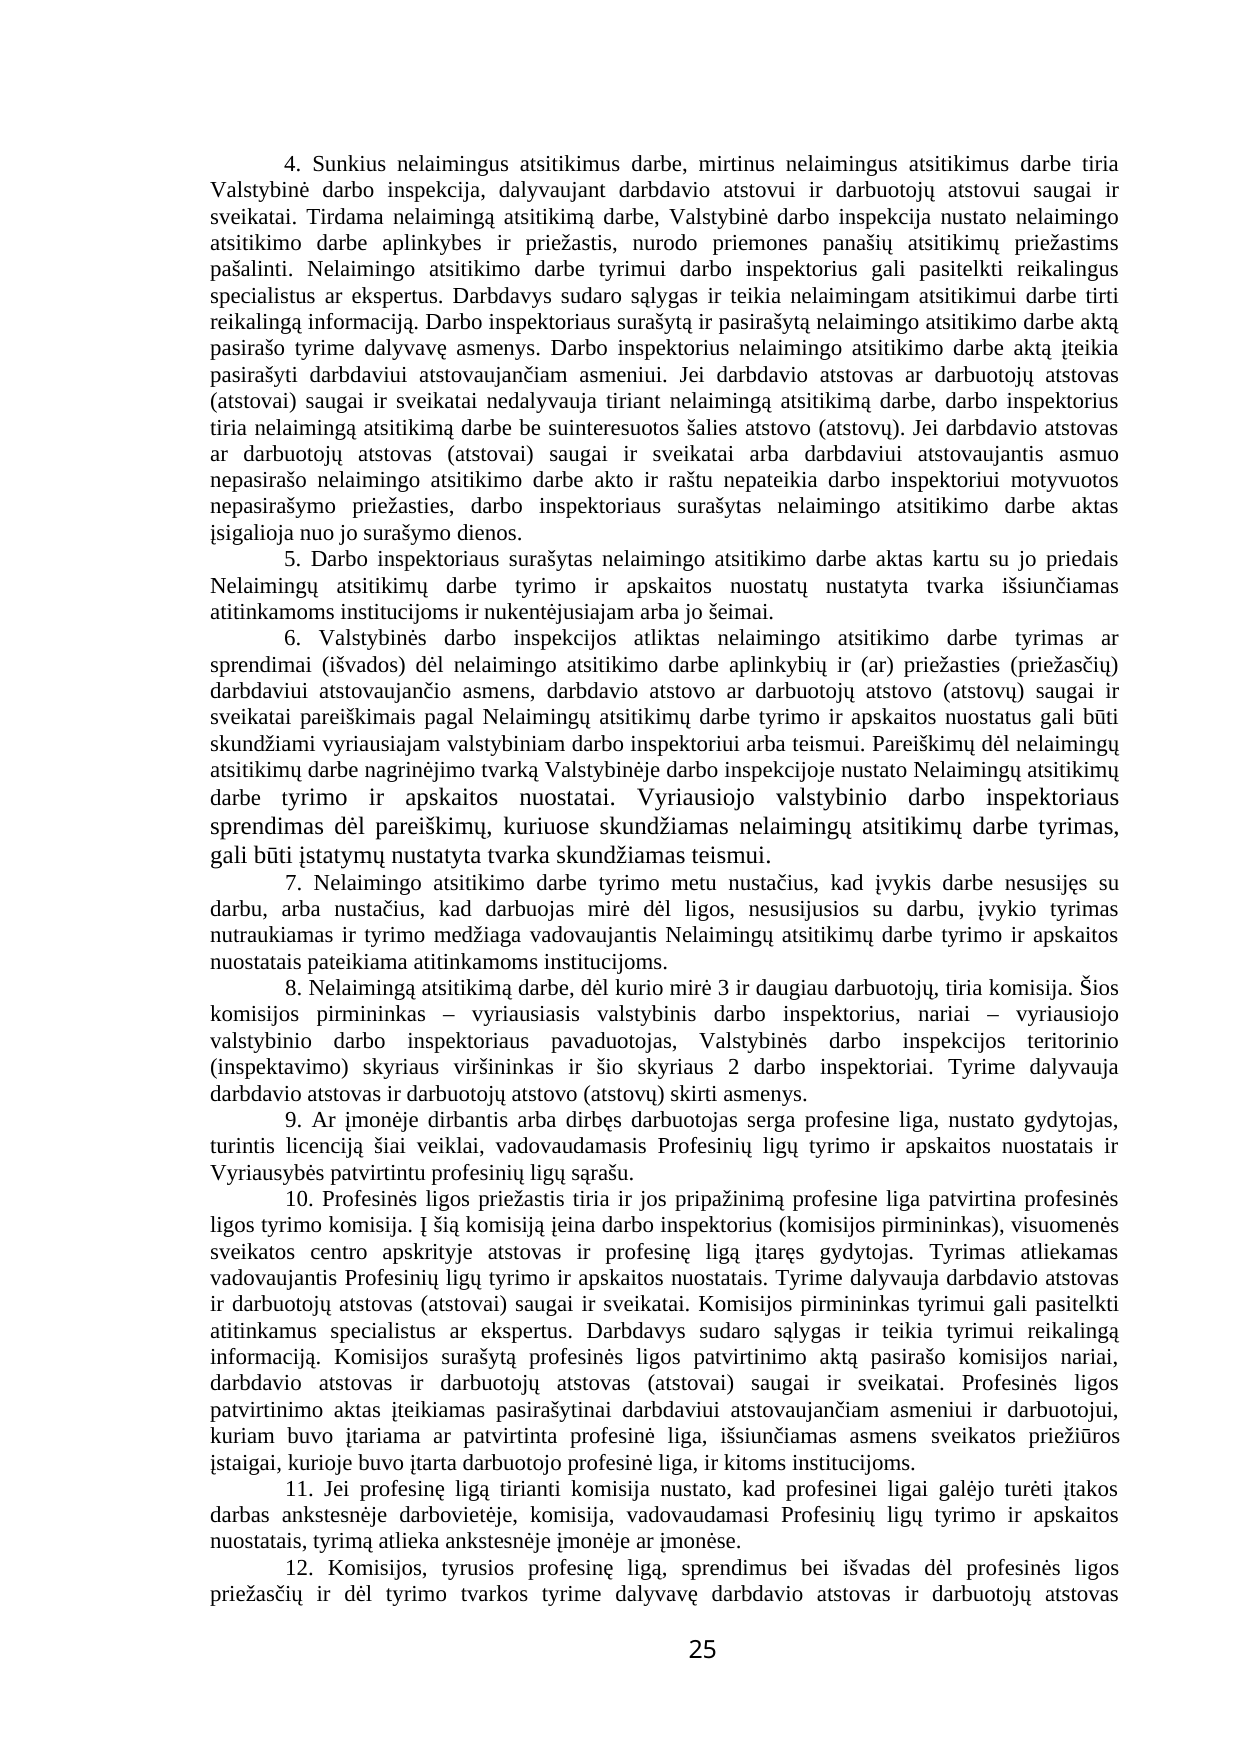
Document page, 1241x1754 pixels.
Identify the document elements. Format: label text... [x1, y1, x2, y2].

text 5. Darbo inspektoriaus surašytas nelaimingo atsitikimo darbe aktas kartu su jo priedais Nelaimingų atsitikimų darbe tyrimo ir apskaitos nuostatų nustatyta tvarka išsiunčiamas atitinkamoms institucijoms ir nukentėjusiajam arba jo šeimai. [210, 545, 1120, 624]
text 10. Profesinės ligos priežastis tiria ir jos pripažinimą profesine liga patvirtina profesinės ligos tyrimo komisija. Į šią komisiją įeina darbo inspektorius (komisijos pirmininkas), visuomenės sveikatos centro apskrityje atstovas ir profesinę ligą įtaręs gydytojas. Tyrimas atliekamas vadovaujantis Profesinių ligų tyrimo ir apskaitos nuostatais. Tyrime dalyvauja darbdavio atstovas ir darbuotojų atstovas (atstovai) saugai ir sveikatai. Komisijos pirmininkas tyrimui gali pasitelkti atitinkamus specialistus ar ekspertus. Darbdavys sudaro sąlygas ir teikia tyrimui reikalingą informaciją. Komisijos surašytą profesinės ligos patvirtinimo aktą pasirašo komisijos nariai, darbdavio atstovas ir darbuotojų atstovas (atstovai) saugai ir sveikatai. Profesinės ligos patvirtinimo aktas įteikiamas pasirašytinai darbdaviui atstovaujančiam asmeniui ir darbuotojui, kuriam buvo įtariama ar patvirtinta profesinė liga, išsiunčiamas asmens sveikatos priežiūros įstaigai, kurioje buvo įtarta darbuotojo profesinė liga, ir kitoms institucijoms. [210, 1185, 1120, 1475]
text 6. Valstybinės darbo inspekcijos atliktas nelaimingo atsitikimo darbe tyrimas ar sprendimai (išvados) dėl nelaimingo atsitikimo darbe aplinkybių ir (ar) priežasties (priežasčių) darbdaviui atstovaujančio asmens, darbdavio atstovo ar darbuotojų atstovo (atstovų) saugai ir sveikatai pareiškimais pagal Nelaimingų atsitikimų darbe tyrimo ir apskaitos nuostatus gali būti skundžiami vyriausiajam valstybiniam darbo inspektoriui arba teismui. Pareiškimų dėl nelaimingų atsitikimų darbe nagrinėjimo tvarką Valstybinėje darbo inspekcijoje nustato Nelaimingų atsitikimų darbe tyrimo ir apskaitos nuostatai. Vyriausiojo valstybinio darbo inspektoriaus sprendimas dėl pareiškimų, kuriuose skundžiamas nelaimingų atsitikimų darbe tyrimas, gali būti įstatymų nustatyta tvarka skundžiamas teismui. [210, 624, 1120, 869]
text 9. Ar įmonėje dirbantis arba dirbęs darbuotojas serga profesine liga, nustato gydytojas, turintis licenciją šiai veiklai, vadovaudamasis Profesinių ligų tyrimo ir apskaitos nuostatais ir Vyriausybės patvirtintu profesinių ligų sąrašu. [210, 1106, 1120, 1185]
text 8. Nelaimingą atsitikimą darbe, dėl kurio mirė 3 ir daugiau darbuotojų, tiria komisija. Šios komisijos pirmininkas – vyriausiasis valstybinis darbo inspektorius, nariai – vyriausiojo valstybinio darbo inspektoriaus pavaduotojas, Valstybinės darbo inspekcijos teritorinio (inspektavimo) skyriaus viršininkas ir šio skyriaus 2 darbo inspektoriai. Tyrime dalyvauja darbdavio atstovas ir darbuotojų atstovo (atstovų) skirti asmenys. [210, 974, 1120, 1106]
text 4. Sunkius nelaimingus atsitikimus darbe, mirtinus nelaimingus atsitikimus darbe tiria Valstybinė darbo inspekcija, dalyvaujant darbdavio atstovui ir darbuotojų atstovui saugai ir sveikatai. Tirdama nelaimingą atsitikimą darbe, Valstybinė darbo inspekcija nustato nelaimingo atsitikimo darbe aplinkybes ir priežastis, nurodo priemones panašių atsitikimų priežastims pašalinti. Nelaimingo atsitikimo darbe tyrimui darbo inspektorius gali pasitelkti reikalingus specialistus ar ekspertus. Darbdavys sudaro sąlygas ir teikia nelaimingam atsitikimui darbe tirti reikalingą informaciją. Darbo inspektoriaus surašytą ir pasirašytą nelaimingo atsitikimo darbe aktą pasirašo tyrime dalyvavę asmenys. Darbo inspektorius nelaimingo atsitikimo darbe aktą įteikia pasirašyti darbdaviui atstovaujančiam asmeniui. Jei darbdavio atstovas ar darbuotojų atstovas (atstovai) saugai ir sveikatai nedalyvauja tiriant nelaimingą atsitikimą darbe, darbo inspektorius tiria nelaimingą atsitikimą darbe be suinteresuotos šalies atstovo (atstovų). Jei darbdavio atstovas ar darbuotojų atstovas (atstovai) saugai ir sveikatai arba darbdaviui atstovaujantis asmuo nepasirašo nelaimingo atsitikimo darbe akto ir raštu nepateikia darbo inspektoriui motyvuotos nepasirašymo priežasties, darbo inspektoriaus surašytas nelaimingo atsitikimo darbe aktas įsigalioja nuo jo surašymo dienos. [210, 150, 1120, 545]
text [210, 1554, 1120, 1607]
text 11. Jei profesinę ligą tirianti komisija nustato, kad profesinei ligai galėjo turėti įtakos darbas ankstesnėje darbovietėje, komisija, vadovaudamasi Profesinių ligų tyrimo ir apskaitos nuostatais, tyrimą atlieka ankstesnėje įmonėje ar įmonėse. [210, 1475, 1120, 1554]
text 7. Nelaimingo atsitikimo darbe tyrimo metu nustačius, kad įvykis darbe nesusijęs su darbu, arba nustačius, kad darbuojas mirė dėl ligos, nesusijusios su darbu, įvykio tyrimas nutraukiamas ir tyrimo medžiaga vadovaujantis Nelaimingų atsitikimų darbe tyrimo ir apskaitos nuostatais pateikiama atitinkamoms institucijoms. [210, 869, 1120, 974]
